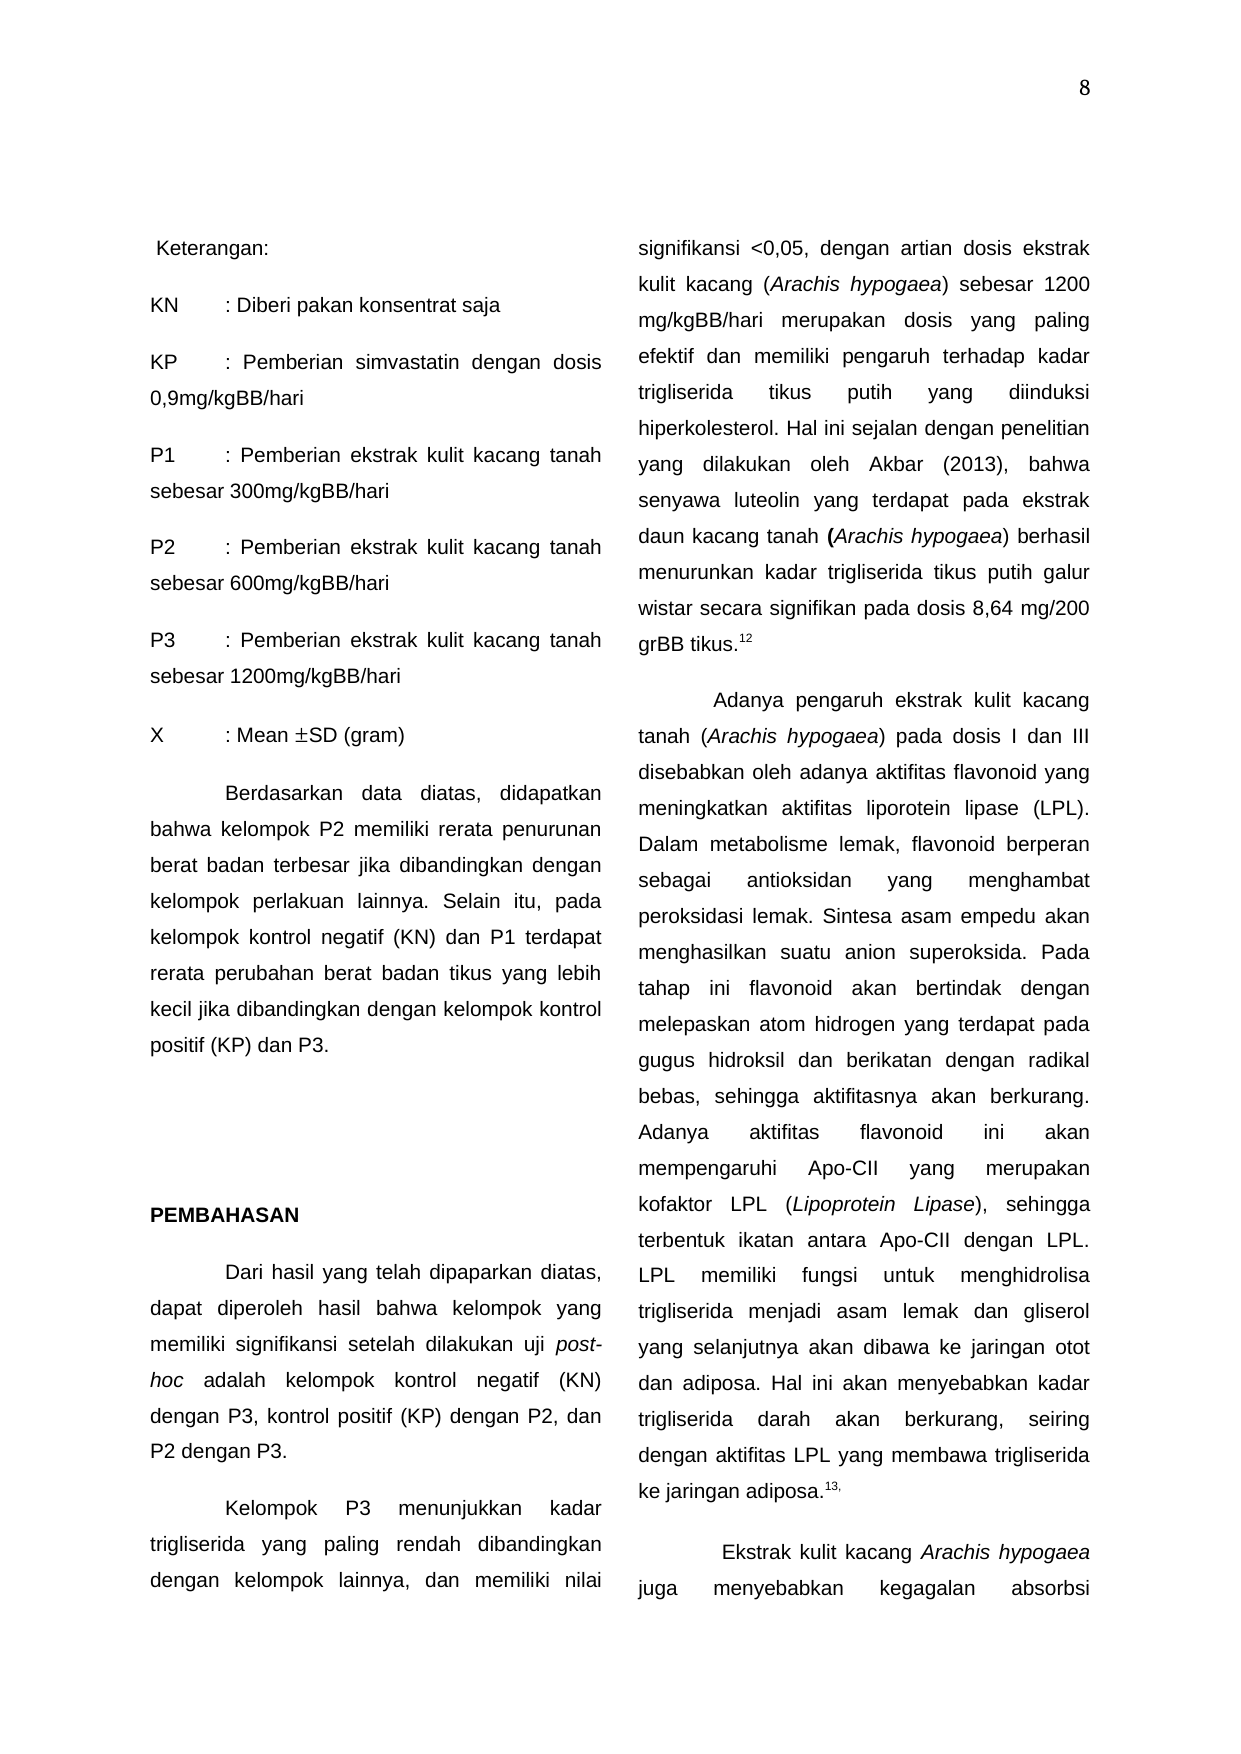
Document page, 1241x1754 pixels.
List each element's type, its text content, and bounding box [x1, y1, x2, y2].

text Dari hasil yang telah dipaparkan diatas, dapat diperoleh hasil bahwa kelompok yang memiliki signifikansi setelah dilakukan uji post-hoc adalah kelompok kontrol negatif (KN) dengan P3, kontrol positif (KP) dengan P2, dan P2 dengan P3. [150, 1260, 602, 1463]
text P1 : Pemberian ekstrak kulit kacang tanah sebesar 300mg/kgBB/hari [150, 442, 602, 502]
text KP : Pemberian simvastatin dengan dosis 0,9mg/kgBB/hari [150, 350, 602, 410]
text Keterangan: [150, 236, 602, 260]
text Kelompok P3 menunjukkan kadar trigliserida yang paling rendah dibandingkan dengan kelompok lainnya, dan memiliki nilai signifikansi <0,05, dengan artian dosis ekstrak kulit kacang (Arachis hypogaea) sebesar 1200 mg/kgBB/hari merupakan dosis yang paling efektif dan memiliki pengaruh terhadap kadar trigliserida tikus putih yang diinduksi hiperkolesterol. Hal ini sejalan dengan penelitian yang dilakukan oleh Akbar (2013), bahwa senyawa luteolin yang terdapat pada ekstrak daun kacang tanah (Arachis hypogaea) berhasil menurunkan kadar trigliserida tikus putih galur wistar secara signifikan pada dosis 8,64 mg/200 grBB tikus.12 [638, 236, 1090, 656]
text KN : Diberi pakan konsentrat saja [150, 293, 602, 317]
text Kelompok P3 menunjukkan kadar trigliserida yang paling rendah dibandingkan dengan kelompok lainnya, dan memiliki nilai signifikansi <0,05, dengan artian dosis ekstrak kulit kacang (Arachis hypogaea) sebesar 1200 mg/kgBB/hari merupakan dosis yang paling efektif dan memiliki pengaruh terhadap kadar trigliserida tikus putih yang diinduksi hiperkolesterol. Hal ini sejalan dengan penelitian yang dilakukan oleh Akbar (2013), bahwa senyawa luteolin yang terdapat pada ekstrak daun kacang tanah (Arachis hypogaea) berhasil menurunkan kadar trigliserida tikus putih galur wistar secara signifikan pada dosis 8,64 mg/200 grBB tikus.12 [150, 1496, 602, 1592]
text PEMBAHASAN [150, 1203, 602, 1227]
text P2 : Pemberian ekstrak kulit kacang tanah sebesar 600mg/kgBB/hari [150, 535, 602, 595]
text Adanya pengaruh ekstrak kulit kacang tanah (Arachis hypogaea) pada dosis I dan III disebabkan oleh adanya aktifitas flavonoid yang meningkatkan aktifitas liporotein lipase (LPL). Dalam metabolisme lemak, flavonoid berperan sebagai antioksidan yang menghambat peroksidasi lemak. Sintesa asam empedu akan menghasilkan suatu anion superoksida. Pada tahap ini flavonoid akan bertindak dengan melepaskan atom hidrogen yang terdapat pada gugus hidroksil dan berikatan dengan radikal bebas, sehingga aktifitasnya akan berkurang. Adanya aktifitas flavonoid ini akan mempengaruhi Apo-CII yang merupakan kofaktor LPL (Lipoprotein Lipase), sehingga terbentuk ikatan antara Apo-CII dengan LPL. LPL memiliki fungsi untuk menghidrolisa trigliserida menjadi asam lemak dan gliserol yang selanjutnya akan dibawa ke jaringan otot dan adiposa. Hal ini akan menyebabkan kadar trigliserida darah akan berkurang, seiring dengan aktifitas LPL yang membawa trigliserida ke jaringan adiposa.13, [638, 688, 1090, 1503]
text X : Mean SD (gram) [150, 721, 602, 748]
text Berdasarkan data diatas, didapatkan bahwa kelompok P2 memiliki rerata penurunan berat badan terbesar jika dibandingkan dengan kelompok perlakuan lainnya. Selain itu, pada kelompok kontrol negatif (KN) dan P1 terdapat rerata perubahan berat badan tikus yang lebih kecil jika dibandingkan dengan kelompok kontrol positif (KP) dan P3. [150, 781, 602, 1057]
text P3 : Pemberian ekstrak kulit kacang tanah sebesar 1200mg/kgBB/hari [150, 628, 602, 688]
